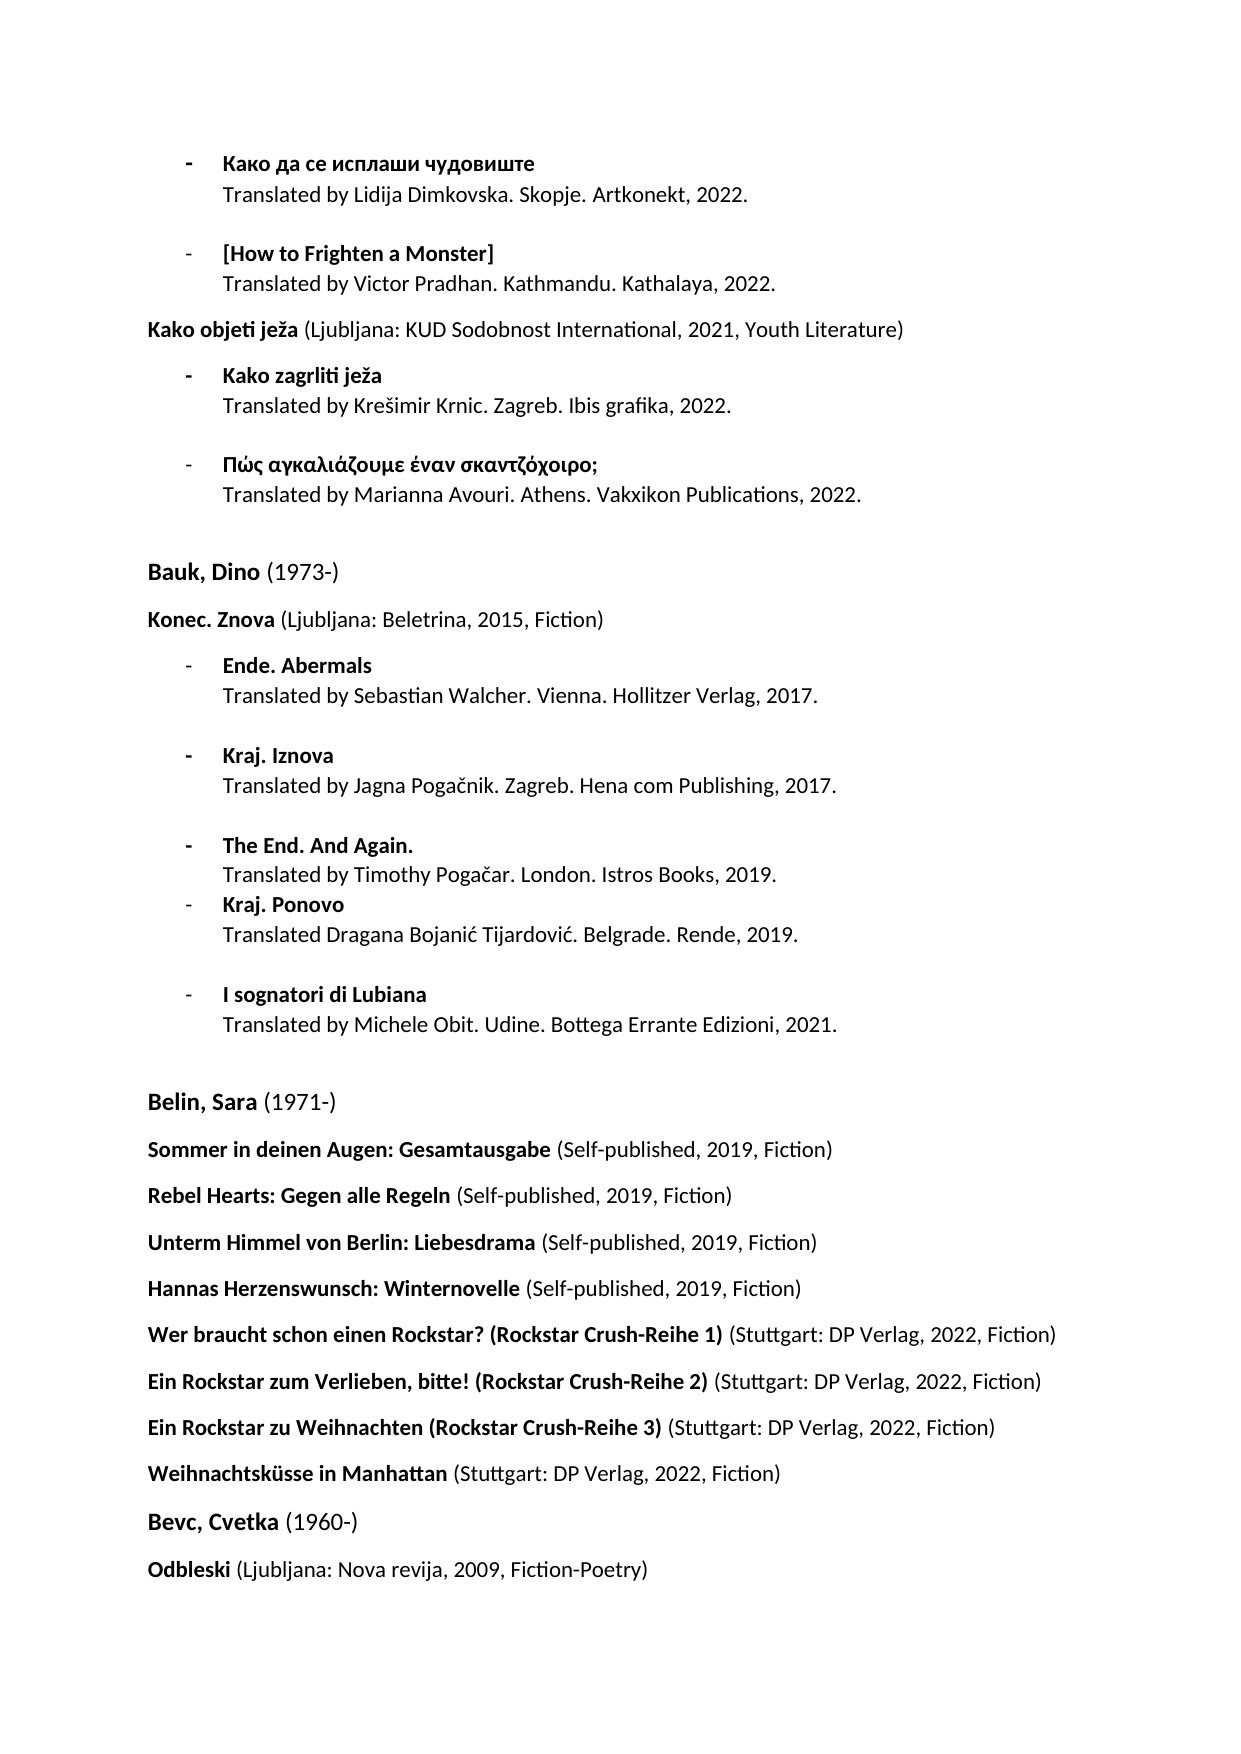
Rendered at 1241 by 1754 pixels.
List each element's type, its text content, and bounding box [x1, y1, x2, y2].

text Unterm Himmel von Berlin: Liebesdrama (Self-published, 2019, Fiction) [148, 1228, 1093, 1256]
list Kraj. Ponovo Translated Dragana Bojanić Tijardović. Belgrade. Rende, 2019. [185, 890, 1093, 948]
list Kraj. Iznova Translated by Jagna Pogačnik. Zagreb. Hena com Publishing, 2017. [185, 741, 1093, 799]
text Konec. Znova (Ljubljana: Beletrina, 2015, Fiction) [148, 605, 1093, 633]
text Wer braucht schon einen Rockstar? (Rockstar Crush-Reihe 1) (Stuttgart: DP Verlag, 2022, Fiction) [148, 1321, 1093, 1348]
text Sommer in deinen Augen: Gesamtausgabe (Self-published, 2019, Fiction) [148, 1135, 1093, 1163]
text Ein Rockstar zu Weihnachten (Rockstar Crush-Reihe 3) (Stuttgart: DP Verlag, 2022, Fiction) [148, 1413, 1093, 1441]
text Ein Rockstar zum Verlieben, bitte! (Rockstar Crush-Reihe 2) (Stuttgart: DP Verlag, 2022, Fiction) [148, 1367, 1093, 1395]
list [How to Frighten a Monster] Translated by Victor Pradhan. Kathmandu. Kathalaya, 2022. [185, 239, 1093, 297]
text Bevc, Cvetka (1960-) [148, 1506, 1093, 1536]
text Bauk, Dino (1973-) [148, 556, 1093, 587]
list Ende. Abermals Translated by Sebastian Walcher. Vienna. Hollitzer Verlag, 2017. [185, 652, 1093, 739]
text Odbleski (Ljubljana: Nova revija, 2009, Fiction-Poetry) [148, 1555, 1093, 1583]
text Hannas Herzenswunsch: Winternovelle (Self-published, 2019, Fiction) [148, 1274, 1093, 1302]
list Како да се исплаши чудовиште Translated by Lidija Dimkovska. Skopje. Artkonekt, 2022. [185, 148, 1093, 237]
list Kako zagrliti ježa [185, 362, 1093, 389]
text Kako objeti ježa (Ljubljana: KUD Sodobnost International, 2021, Youth Literature) [148, 315, 1093, 343]
list Translated by Krešimir Krnic. Zagreb. Ibis grafika, 2022. [223, 391, 1093, 419]
text Rebel Hearts: Gegen alle Regeln (Self-published, 2019, Fiction) [148, 1181, 1093, 1209]
list The End. And Again. Translated by Timothy Pogačar. London. Istros Books, 2019. [185, 831, 1093, 888]
list Πώς αγκαλιάζουμε έναν σκαντζόχοιρο; Translated by Marianna Avouri. Athens. Vakxikon Publications, 2022. [185, 451, 1093, 538]
text Belin, Sara (1971-) [148, 1056, 1093, 1117]
list I sognatori di Lubiana Translated by Michele Obit. Udine. Bottega Errante Edizioni, 2021. [185, 980, 1093, 1038]
text Weihnachtsküsse in Manhattan (Stuttgart: DP Verlag, 2022, Fiction) [148, 1459, 1093, 1488]
